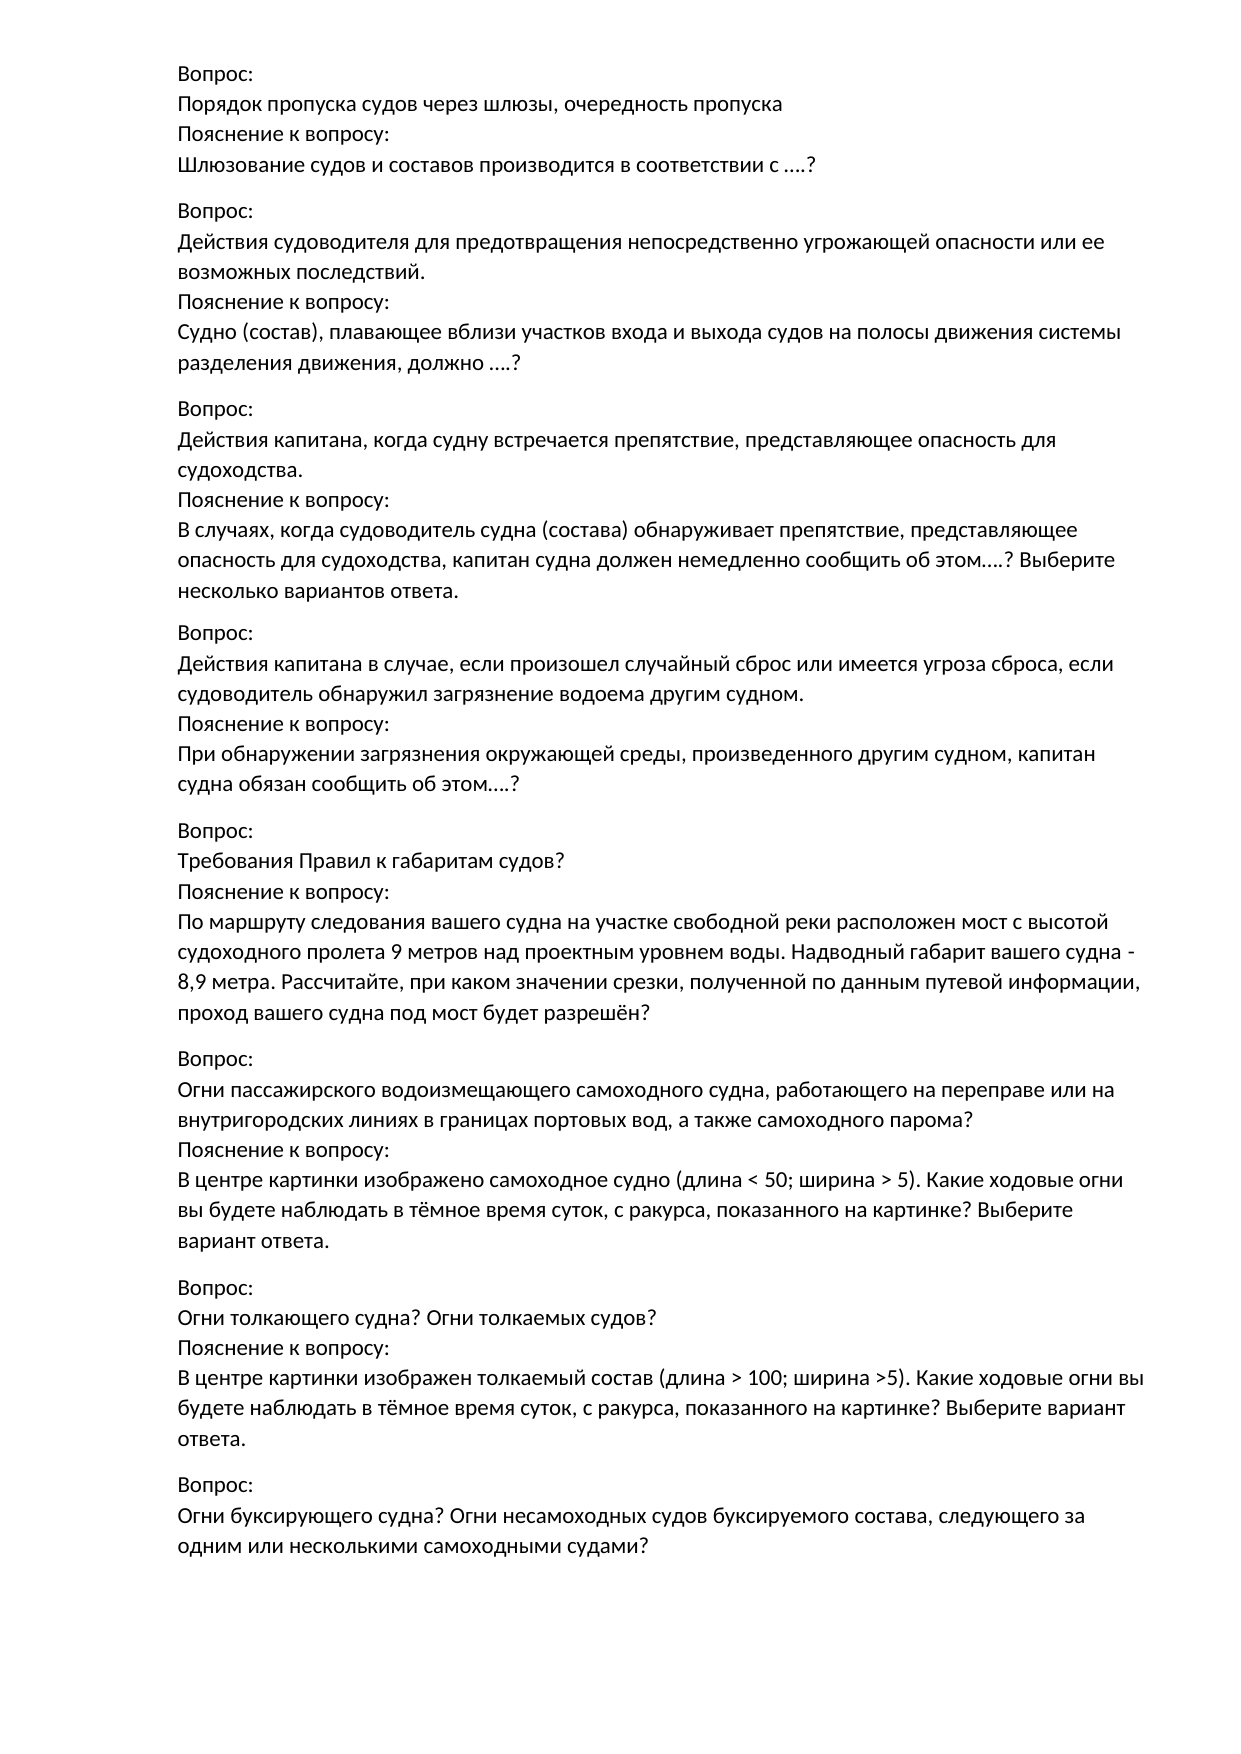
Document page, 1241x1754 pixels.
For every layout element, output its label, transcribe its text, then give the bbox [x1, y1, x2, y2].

text Огни толкающего судна? Огни толкаемых судов? [177, 1303, 1152, 1331]
text Вопрос: [177, 1044, 1152, 1073]
text Пояснение к вопросу: [177, 287, 1152, 315]
text Пояснение к вопросу: [177, 709, 1152, 737]
text Вопрос: [177, 1273, 1152, 1301]
text Пояснение к вопросу: [177, 485, 1152, 513]
text Порядок пропуска судов через шлюзы, очередность пропуска [177, 89, 1152, 117]
text Действия капитана в случае, если произошел случайный сброс или имеется угроза сброса, если судоводитель обнаружил загрязнение водоема другим судном. [177, 649, 1152, 707]
text Судно (состав), плавающее вблизи участков входа и выхода судов на полосы движения системы разделения движения, должно ….? [177, 317, 1152, 376]
text Вопрос: [177, 618, 1152, 647]
text В случаях, когда судоводитель судна (состава) обнаруживает препятствие, представляющее опасность для судоходства, капитан судна должен немедленно сообщить об этом….? Выберите несколько вариантов ответа. [177, 515, 1152, 604]
text Огни буксирующего судна? Огни несамоходных судов буксируемого состава, следующего за одним или несколькими самоходными судами? [177, 1501, 1152, 1559]
text Действия судоводителя для предотвращения непосредственно угрожающей опасности или ее возможных последствий. [177, 227, 1152, 285]
text Пояснение к вопросу: [177, 119, 1152, 148]
text При обнаружении загрязнения окружающей среды, произведенного другим судном, капитан судна обязан сообщить об этом….? [177, 739, 1152, 798]
text Вопрос: [177, 816, 1152, 844]
text Требования Правил к габаритам судов? [177, 847, 1152, 875]
text В центре картинки изображен толкаемый состав (длина > 100; ширина >5). Какие ходовые огни вы будете наблюдать в тёмное время суток, с ракурса, показанного на картинке? Выберите вариант ответа. [177, 1363, 1152, 1452]
text В центре картинки изображено самоходное судно (длина < 50; ширина > 5). Какие ходовые огни вы будете наблюдать в тёмное время суток, с ракурса, показанного на картинке? Выберите вариант ответа. [177, 1165, 1152, 1254]
text Огни пассажирского водоизмещающего самоходного судна, работающего на переправе или на внутригородских линиях в границах портовых вод, а также самоходного парома? [177, 1075, 1152, 1133]
text Вопрос: [177, 1471, 1152, 1499]
text Вопрос: [177, 59, 1152, 87]
text По маршруту следования вашего судна на участке свободной реки расположен мост с высотой судоходного пролета 9 метров над проектным уровнем воды. Надводный габарит вашего судна - 8,9 метра. Рассчитайте, при каком значении срезки, полученной по данным путевой информации, проход вашего судна под мост будет разрешён? [177, 907, 1152, 1026]
text Вопрос: [177, 394, 1152, 423]
text Пояснение к вопросу: [177, 1333, 1152, 1361]
text Шлюзование судов и составов производится в соответствии с ….? [177, 150, 1152, 178]
text Вопрос: [177, 197, 1152, 225]
text Действия капитана, когда судну встречается препятствие, представляющее опасность для судоходства. [177, 425, 1152, 483]
text Пояснение к вопросу: [177, 1135, 1152, 1163]
text Пояснение к вопросу: [177, 877, 1152, 905]
